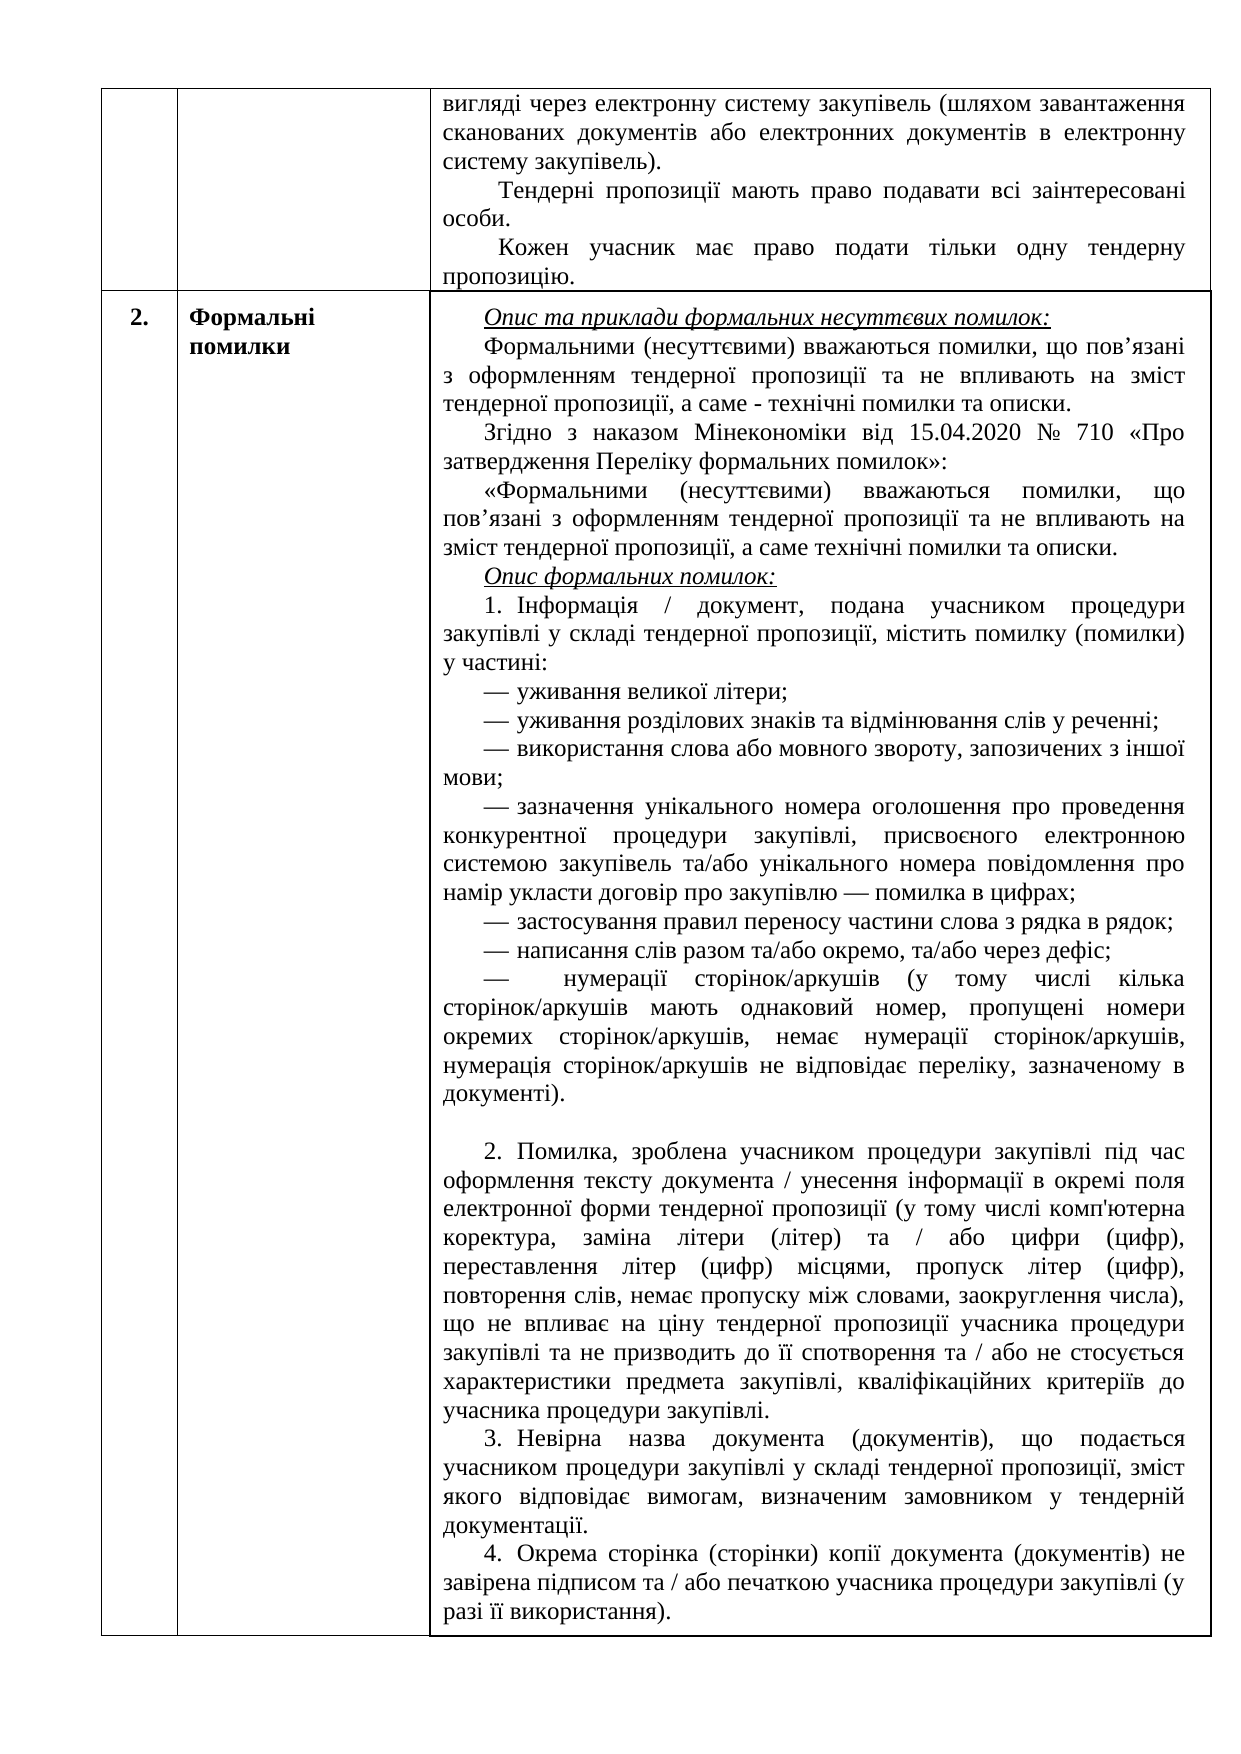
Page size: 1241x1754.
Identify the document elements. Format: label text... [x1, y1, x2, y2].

table_cell 2. [102, 291, 177, 1635]
table_cell 1. [102, 89, 177, 290]
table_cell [178, 89, 430, 290]
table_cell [431, 89, 1210, 290]
table_cell Формальні помилки [178, 291, 429, 1635]
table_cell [431, 292, 1210, 1635]
